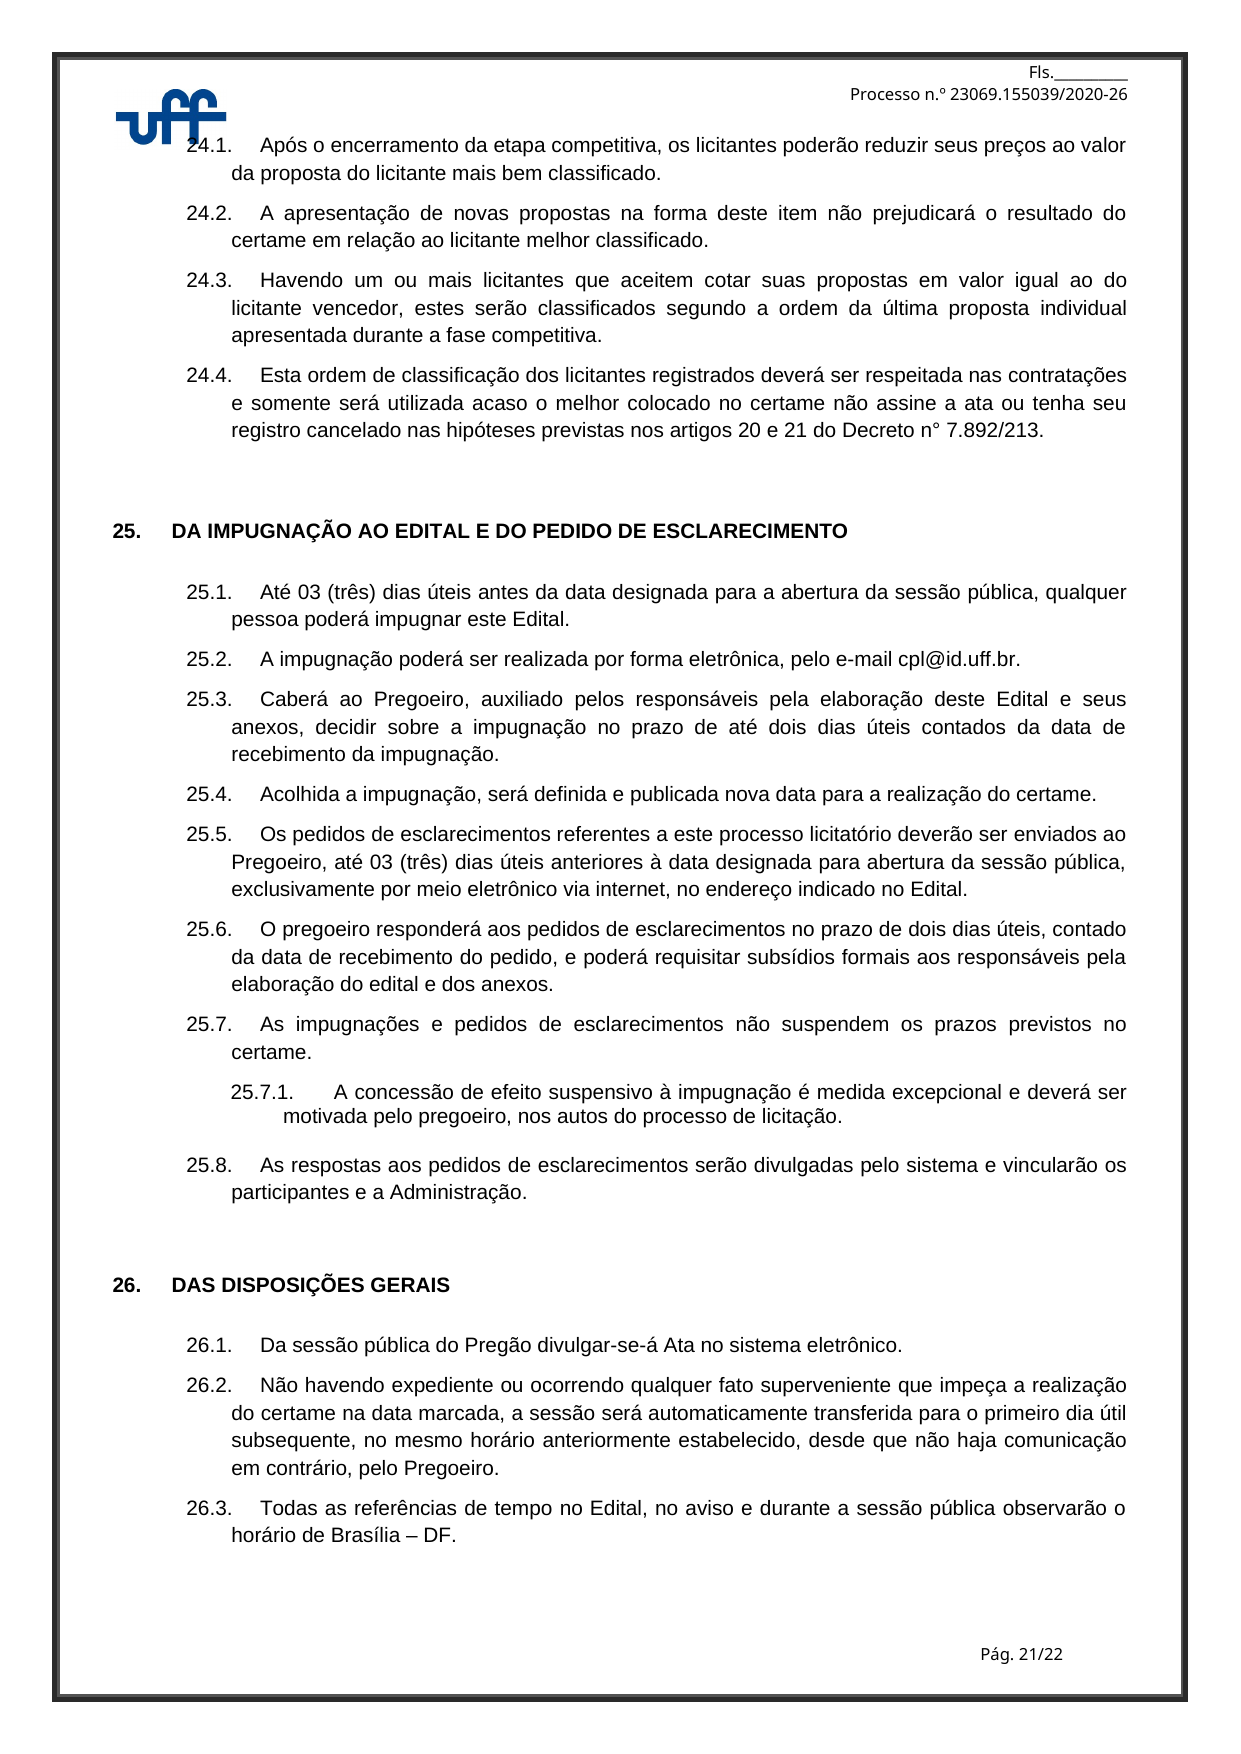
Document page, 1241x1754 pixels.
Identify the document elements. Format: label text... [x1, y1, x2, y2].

list Caberá ao Pregoeiro, auxiliado pelos responsáveis pela elaboração deste Edital e seus anexos, decidir sobre a impugnação no prazo de até dois dias úteis contados da data de recebimento da impugnação. [186, 687, 1128, 766]
list DA IMPUGNAÇÃO AO EDITAL E DO PEDIDO DE ESCLARECIMENTO [112, 519, 1128, 543]
list Esta ordem de classificação dos licitantes registrados deverá ser respeitada nas contratações e somente será utilizada acaso o melhor colocado no certame não assine a ata ou tenha seu registro cancelado nas hipóteses previstas nos artigos 20 e 21 do Decreto n° 7.892/213. [186, 363, 1128, 442]
picture [114, 89, 227, 150]
list DAS DISPOSIÇÕES GERAIS [112, 1273, 1128, 1297]
list A impugnação poderá ser realizada por forma eletrônica, pelo e-mail cpl@id.uff.br. [186, 647, 1128, 671]
list Da sessão pública do Pregão divulgar-se-á Ata no sistema eletrônico. [186, 1333, 1128, 1357]
list O pregoeiro responderá aos pedidos de esclarecimentos no prazo de dois dias úteis, contado da data de recebimento do pedido, e poderá requisitar subsídios formais aos responsáveis pela elaboração do edital e dos anexos. [186, 917, 1128, 996]
list Não havendo expediente ou ocorrendo qualquer fato superveniente que impeça a realização do certame na data marcada, a sessão será automaticamente transferida para o primeiro dia útil subsequente, no mesmo horário anteriormente estabelecido, desde que não haja comunicação em contrário, pelo Pregoeiro. [186, 1373, 1128, 1479]
list Todas as referências de tempo no Edital, no aviso e durante a sessão pública observarão o horário de Brasília – DF. [186, 1496, 1128, 1547]
list As respostas aos pedidos de esclarecimentos serão divulgadas pelo sistema e vincularão os participantes e a Administração. [186, 1153, 1128, 1204]
list A apresentação de novas propostas na forma deste item não prejudicará o resultado do certame em relação ao licitante melhor classificado. [186, 200, 1128, 252]
list Após o encerramento da etapa competitiva, os licitantes poderão reduzir seus preços ao valor da proposta do licitante mais bem classificado. [186, 133, 1128, 184]
list Acolhida a impugnação, será definida e publicada nova data para a realização do certame. [186, 782, 1128, 806]
list Havendo um ou mais licitantes que aceitem cotar suas propostas em valor igual ao do licitante vencedor, estes serão classificados segundo a ordem da última proposta individual apresentada durante a fase competitiva. [186, 268, 1128, 347]
list A concessão de efeito suspensivo à impugnação é medida excepcional e deverá ser motivada pelo pregoeiro, nos autos do processo de licitação. [230, 1080, 1128, 1128]
list Até 03 (três) dias úteis antes da data designada para a abertura da sessão pública, qualquer pessoa poderá impugnar este Edital. [186, 580, 1128, 631]
list As impugnações e pedidos de esclarecimentos não suspendem os prazos previstos no certame. [186, 1012, 1128, 1064]
list Os pedidos de esclarecimentos referentes a este processo licitatório deverão ser enviados ao Pregoeiro, até 03 (três) dias úteis anteriores à data designada para abertura da sessão pública, exclusivamente por meio eletrônico via internet, no endereço indicado no Edital. [186, 822, 1128, 901]
